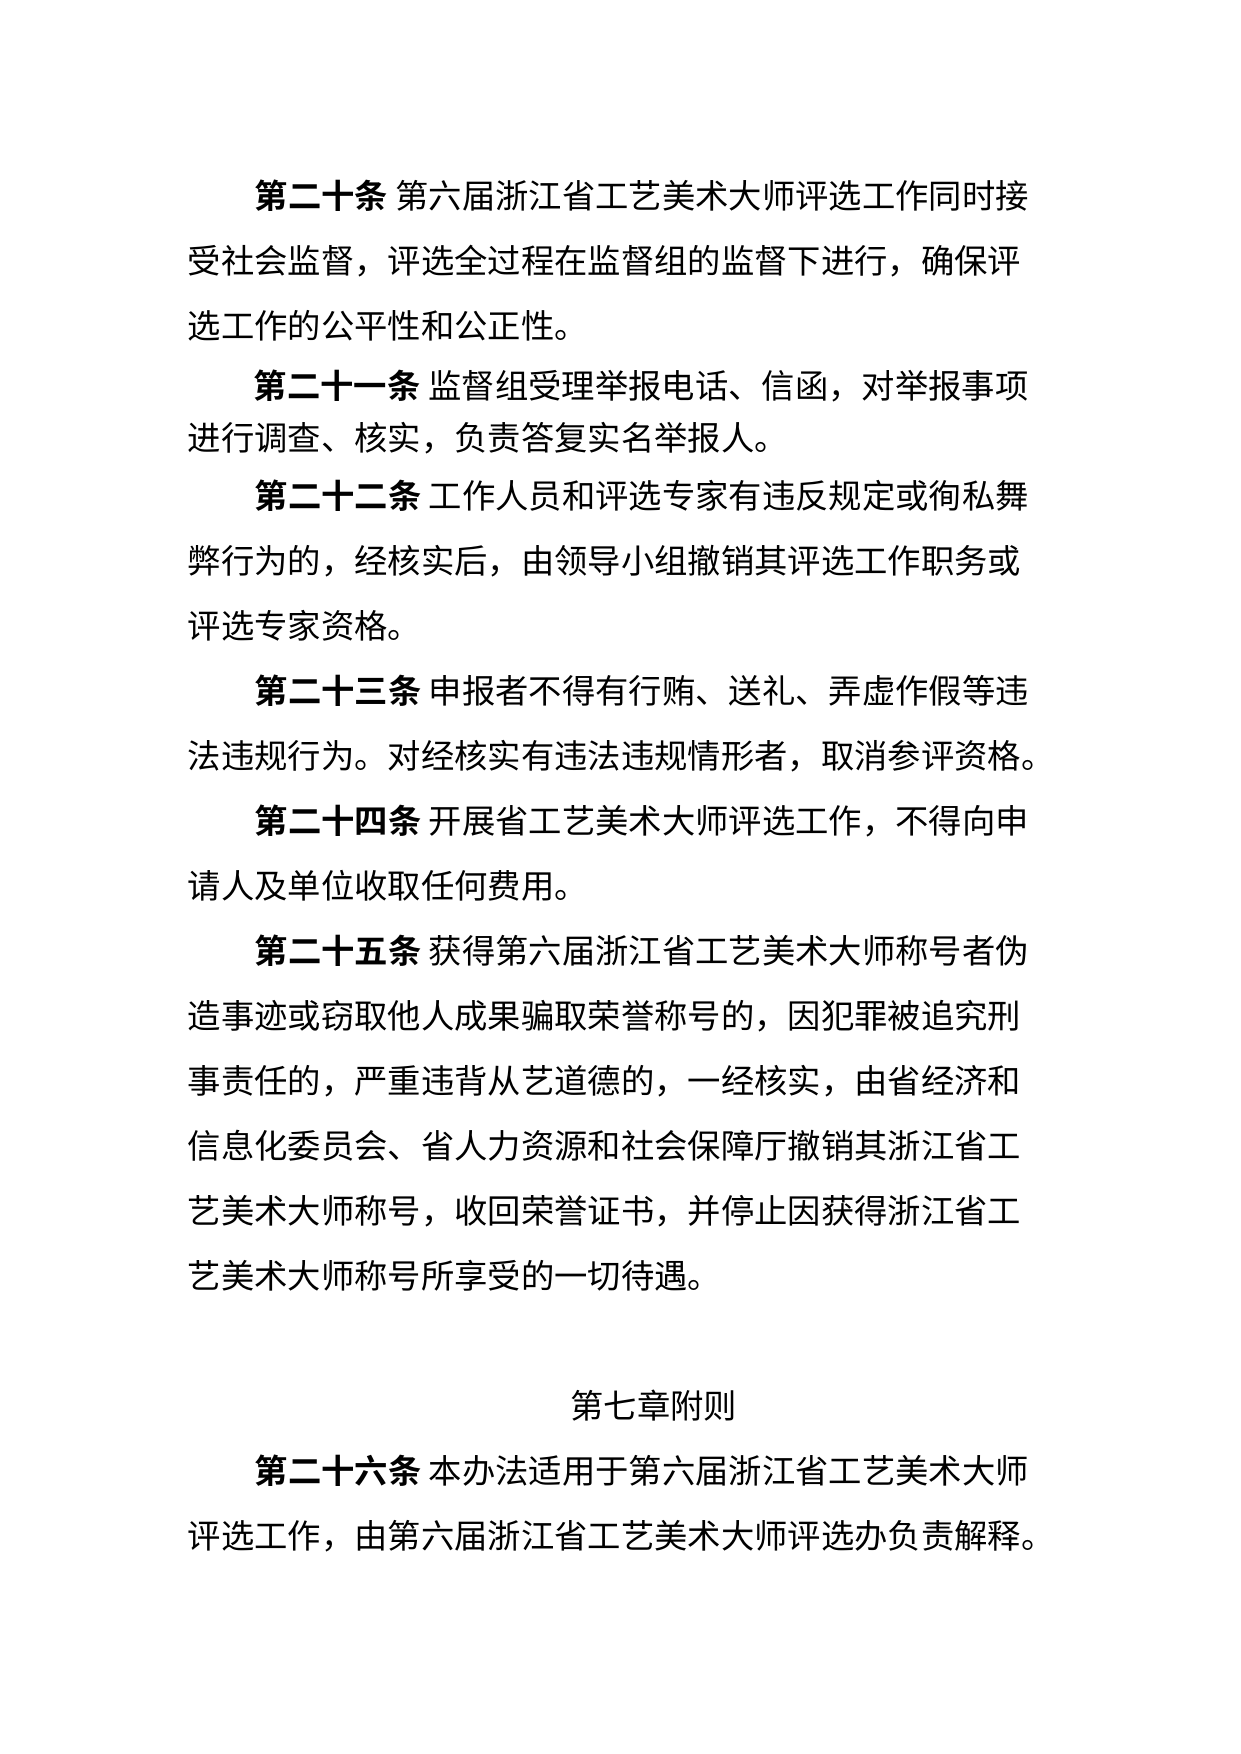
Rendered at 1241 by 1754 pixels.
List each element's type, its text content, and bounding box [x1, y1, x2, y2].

text 第二十五条 获得第六届浙江省工艺美术大师称号者伪造事迹或窃取他人成果骗取荣誉称号的，因犯罪被追究刑事责任的，严重违背从艺道德的，一经核实，由省经济和信息化委员会、省人力资源和社会保障厅撤销其浙江省工艺美术大师称号，收回荣誉证书，并停止因获得浙江省工艺美术大师称号所享受的一切待遇。 [187, 916, 1053, 1306]
text 第二十六条 本办法适用于第六届浙江省工艺美术大师评选工作，由第六届浙江省工艺美术大师评选办负责解释。 [187, 1436, 1053, 1566]
text 第二十四条 开展省工艺美术大师评选工作，不得向申请人及单位收取任何费用。 [187, 786, 1053, 916]
text 第二十三条 申报者不得有行贿、送礼、弄虚作假等违法违规行为。对经核实有违法违规情形者，取消参评资格。 [187, 656, 1053, 786]
text 第二十二条 工作人员和评选专家有违反规定或徇私舞弊行为的，经核实后，由领导小组撤销其评选工作职务或评选专家资格。 [187, 461, 1053, 656]
text 第二十一条 监督组受理举报电话、信函，对举报事项进行调查、核实，负责答复实名举报人。 [187, 357, 1053, 461]
text 第七章附则 [187, 1371, 1053, 1436]
text 第二十条 第六届浙江省工艺美术大师评选工作同时接受社会监督，评选全过程在监督组的监督下进行，确保评选工作的公平性和公正性。 [187, 162, 1053, 357]
